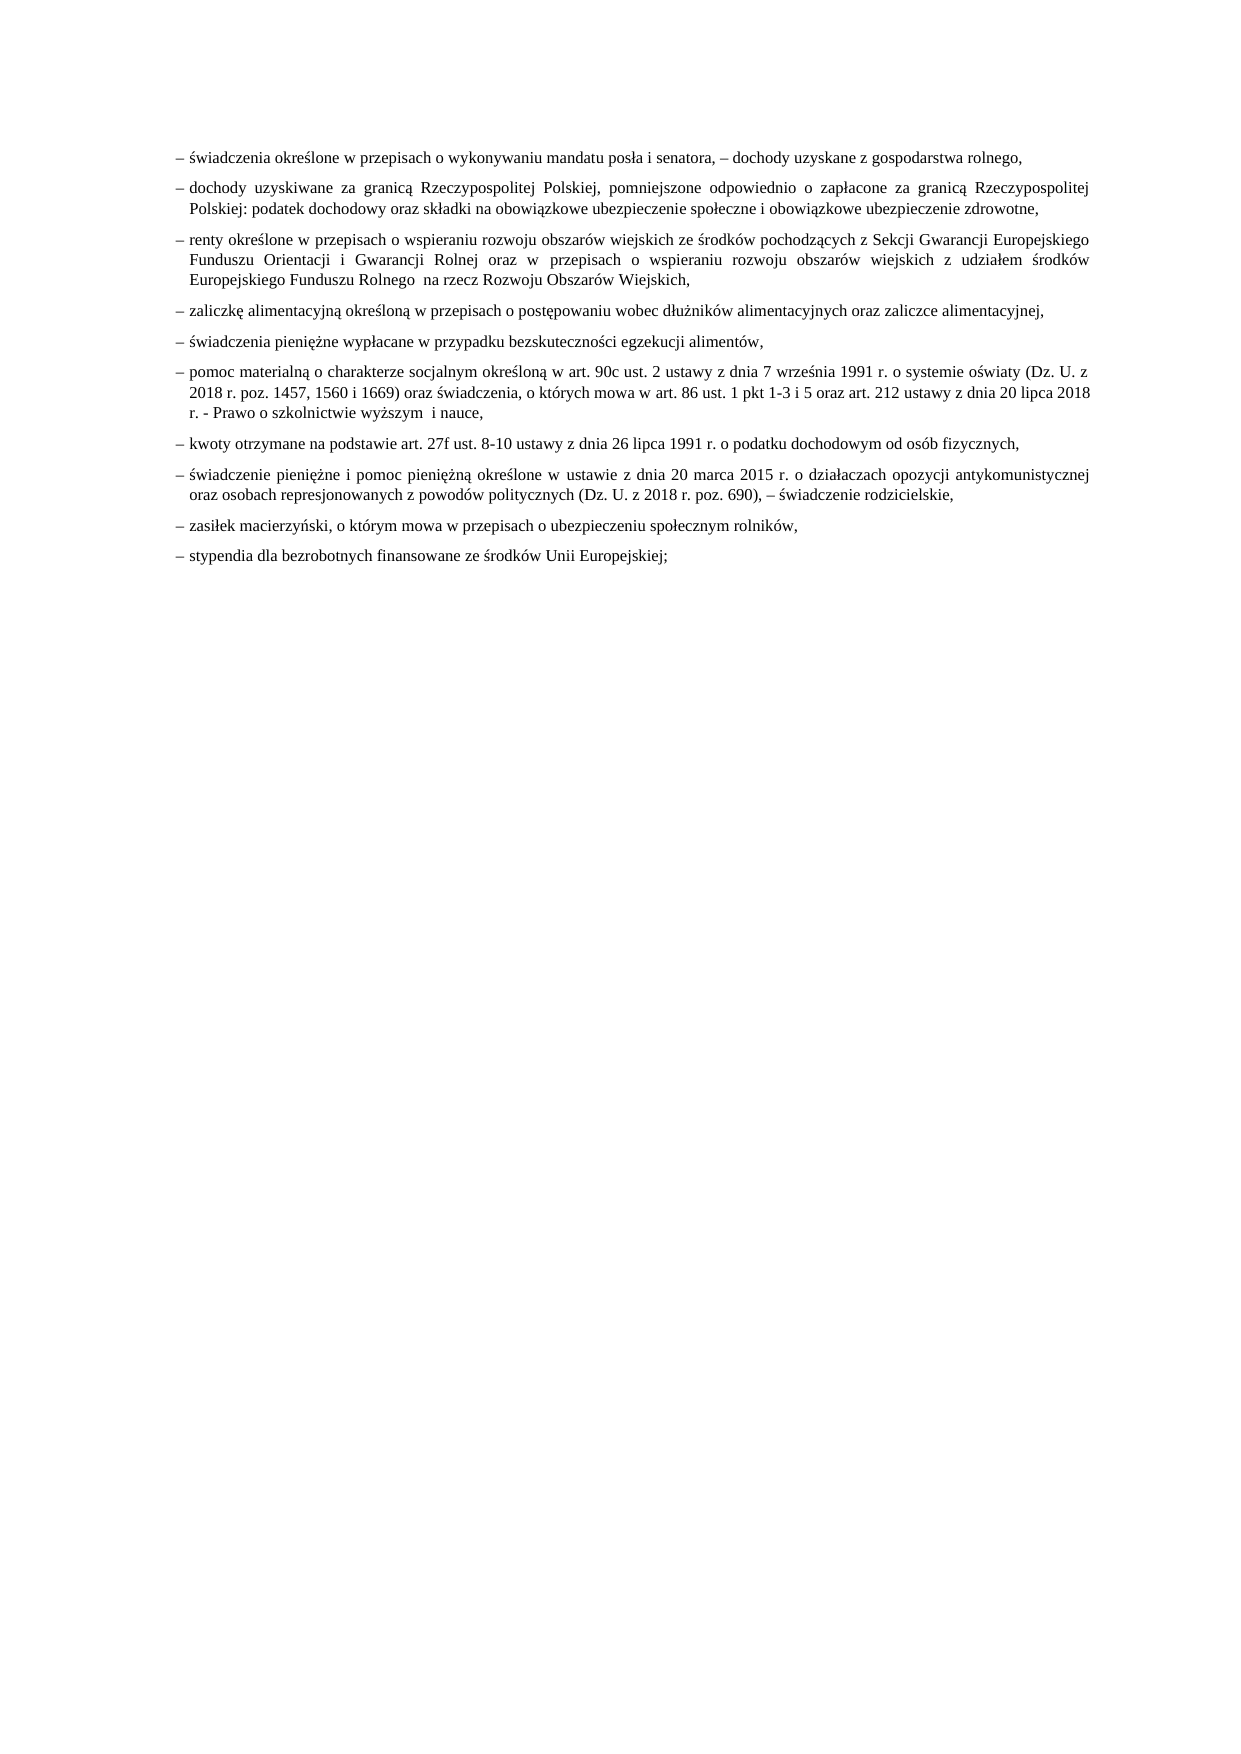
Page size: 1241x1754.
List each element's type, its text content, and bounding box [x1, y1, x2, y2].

list zasiłek macierzyński, o którym mowa w przepisach o ubezpieczeniu społecznym rolników, [176, 515, 1091, 534]
list pomoc materialną o charakterze socjalnym określoną w art. 90c ust. 2 ustawy z dnia 7 września 1991 r. o systemie oświaty (Dz. U. z 2018 r. poz. 1457, 1560 i 1669) oraz świadczenia, o których mowa w art. 86 ust. 1 pkt 1-3 i 5 oraz art. 212 ustawy z dnia 20 lipca 2018 r. - Prawo o szkolnictwie wyższym i nauce, [176, 362, 1091, 422]
list świadczenia pieniężne wypłacane w przypadku bezskuteczności egzekucji alimentów, [176, 331, 1091, 351]
list stypendia dla bezrobotnych finansowane ze środków Unii Europejskiej; [176, 546, 1091, 565]
list świadczenie pieniężne i pomoc pieniężną określone w ustawie z dnia 20 marca 2015 r. o działaczach opozycji antykomunistycznej oraz osobach represjonowanych z powodów politycznych (Dz. U. z 2018 r. poz. 690), – świadczenie rodzicielskie, [176, 464, 1091, 504]
list dochody uzyskiwane za granicą Rzeczypospolitej Polskiej, pomniejszone odpowiednio o zapłacone za granicą Rzeczypospolitej Polskiej: podatek dochodowy oraz składki na obowiązkowe ubezpieczenie społeczne i obowiązkowe ubezpieczenie zdrowotne, [176, 178, 1091, 218]
list renty określone w przepisach o wspieraniu rozwoju obszarów wiejskich ze środków pochodzących z Sekcji Gwarancji Europejskiego Funduszu Orientacji i Gwarancji Rolnej oraz w przepisach o wspieraniu rozwoju obszarów wiejskich z udziałem środków Europejskiego Funduszu Rolnego na rzecz Rozwoju Obszarów Wiejskich, [176, 229, 1091, 289]
list świadczenia określone w przepisach o wykonywaniu mandatu posła i senatora, – dochody uzyskane z gospodarstwa rolnego, [176, 148, 1091, 167]
list zaliczkę alimentacyjną określoną w przepisach o postępowaniu wobec dłużników alimentacyjnych oraz zaliczce alimentacyjnej, [176, 301, 1091, 320]
list kwoty otrzymane na podstawie art. 27f ust. 8-10 ustawy z dnia 26 lipca 1991 r. o podatku dochodowym od osób fizycznych, [176, 433, 1091, 453]
